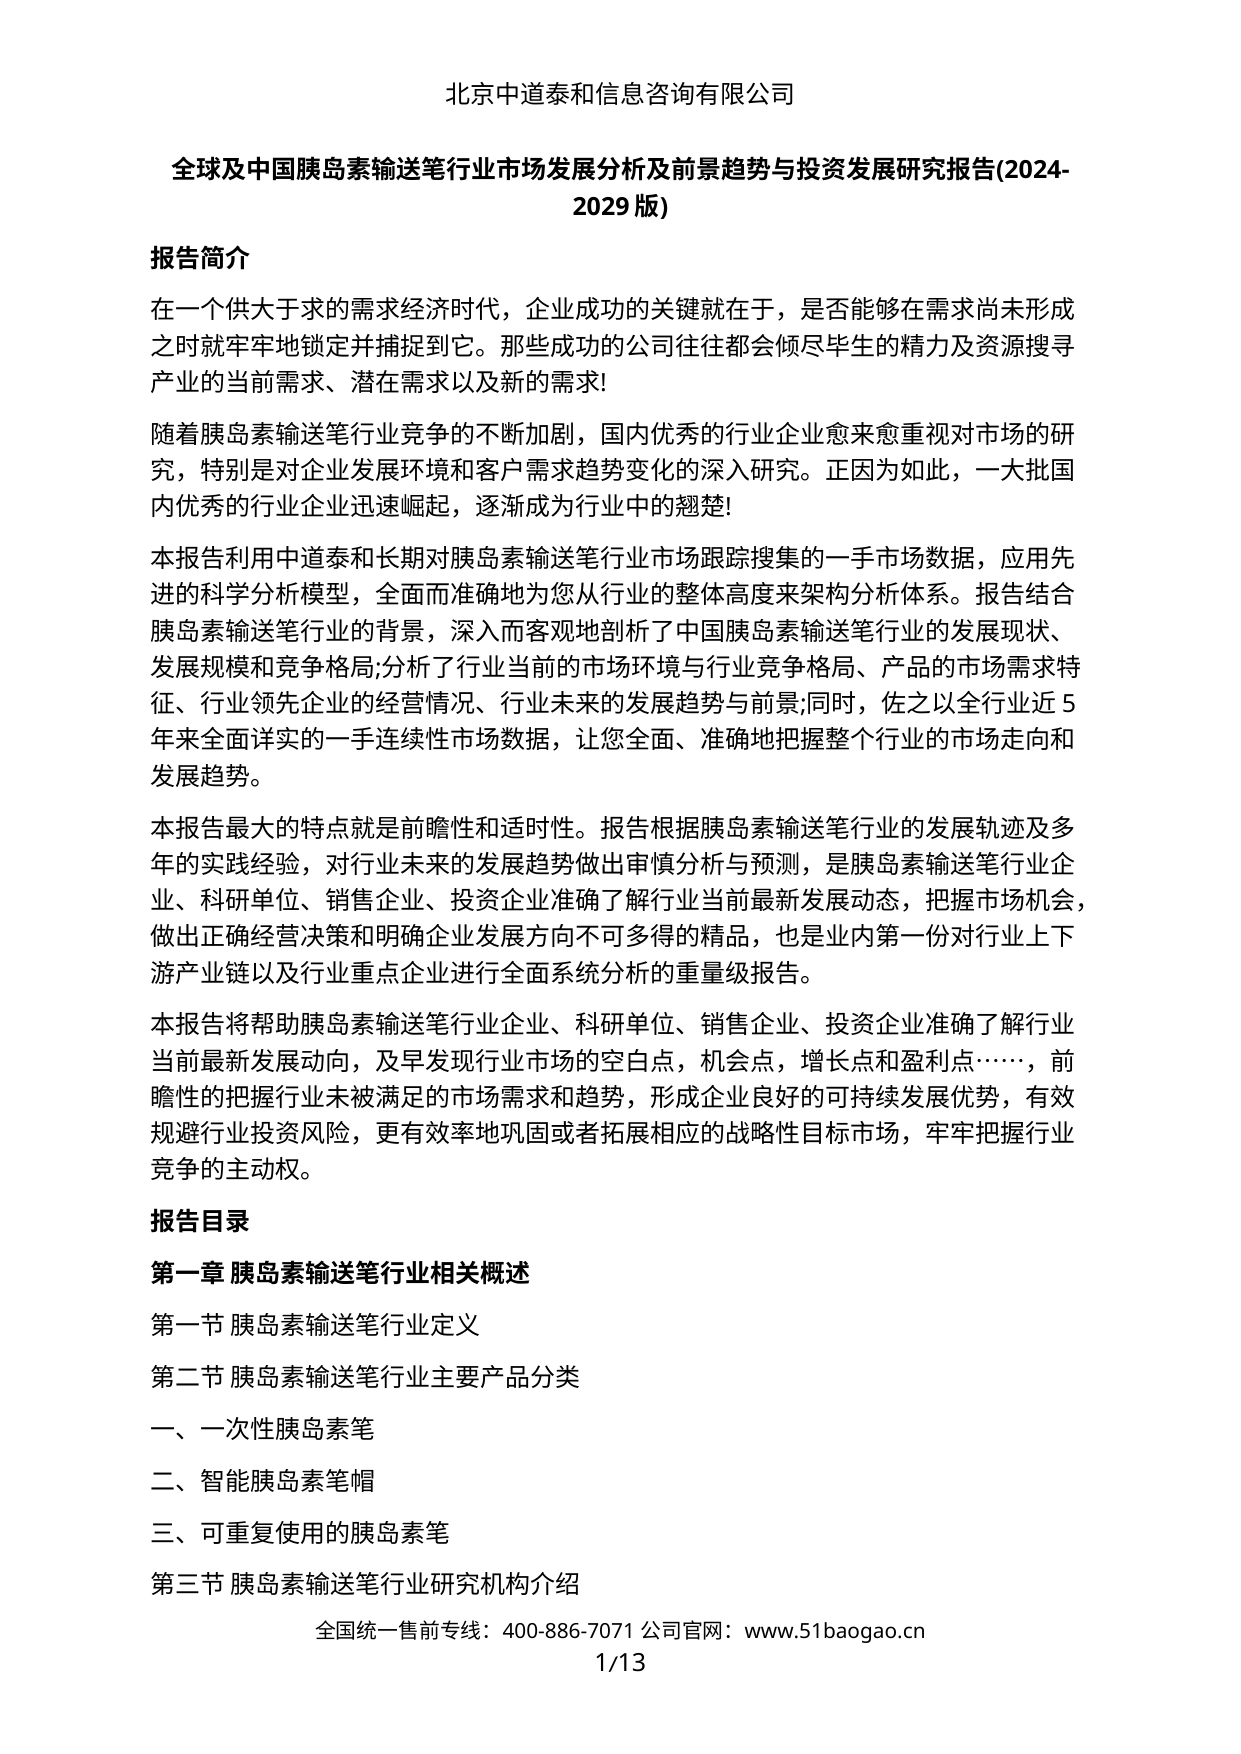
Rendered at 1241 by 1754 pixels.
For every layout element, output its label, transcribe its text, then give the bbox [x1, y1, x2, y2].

text 报告简介 [150, 238, 1090, 274]
text 二、智能胰岛素笔帽 [150, 1461, 1090, 1497]
text 本报告将帮助胰岛素输送笔行业企业、科研单位、销售企业、投资企业准确了解行业当前最新发展动向，及早发现行业市场的空白点，机会点，增长点和盈利点……，前瞻性的把握行业未被满足的市场需求和趋势，形成企业良好的可持续发展优势，有效规避行业投资风险，更有效率地巩固或者拓展相应的战略性目标市场，牢牢把握行业竞争的主动权。 [150, 1005, 1090, 1186]
text 本报告利用中道泰和长期对胰岛素输送笔行业市场跟踪搜集的一手市场数据，应用先进的科学分析模型，全面而准确地为您从行业的整体高度来架构分析体系。报告结合胰岛素输送笔行业的背景，深入而客观地剖析了中国胰岛素输送笔行业的发展现状、发展规模和竞争格局;分析了行业当前的市场环境与行业竞争格局、产品的市场需求特征、行业领先企业的经营情况、行业未来的发展趋势与前景;同时，佐之以全行业近5年来全面详实的一手连续性市场数据，让您全面、准确地把握整个行业的市场走向和发展趋势。 [150, 539, 1090, 792]
text 第一章 胰岛素输送笔行业相关概述 [150, 1254, 1090, 1290]
text 随着胰岛素输送笔行业竞争的不断加剧，国内优秀的行业企业愈来愈重视对市场的研究，特别是对企业发展环境和客户需求趋势变化的深入研究。正因为如此，一大批国内优秀的行业企业迅速崛起，逐渐成为行业中的翘楚! [150, 414, 1090, 523]
text 三、可重复使用的胰岛素笔 [150, 1513, 1090, 1549]
text 第二节 胰岛素输送笔行业主要产品分类 [150, 1357, 1090, 1394]
text 第一节 胰岛素输送笔行业定义 [150, 1306, 1090, 1342]
text 第三节 胰岛素输送笔行业研究机构介绍 [150, 1565, 1090, 1601]
text 在一个供大于求的需求经济时代，企业成功的关键就在于，是否能够在需求尚未形成之时就牢牢地锁定并捕捉到它。那些成功的公司往往都会倾尽毕生的精力及资源搜寻产业的当前需求、潜在需求以及新的需求! [150, 290, 1090, 399]
text 报告目录 [150, 1202, 1090, 1238]
text 一、一次性胰岛素笔 [150, 1409, 1090, 1446]
text 本报告最大的特点就是前瞻性和适时性。报告根据胰岛素输送笔行业的发展轨迹及多年的实践经验，对行业未来的发展趋势做出审慎分析与预测，是胰岛素输送笔行业企业、科研单位、销售企业、投资企业准确了解行业当前最新发展动态，把握市场机会，做出正确经营决策和明确企业发展方向不可多得的精品，也是业内第一份对行业上下游产业链以及行业重点企业进行全面系统分析的重量级报告。 [150, 808, 1090, 989]
text 全球及中国胰岛素输送笔行业市场发展分析及前景趋势与投资发展研究报告(2024-2029版) [150, 150, 1090, 222]
